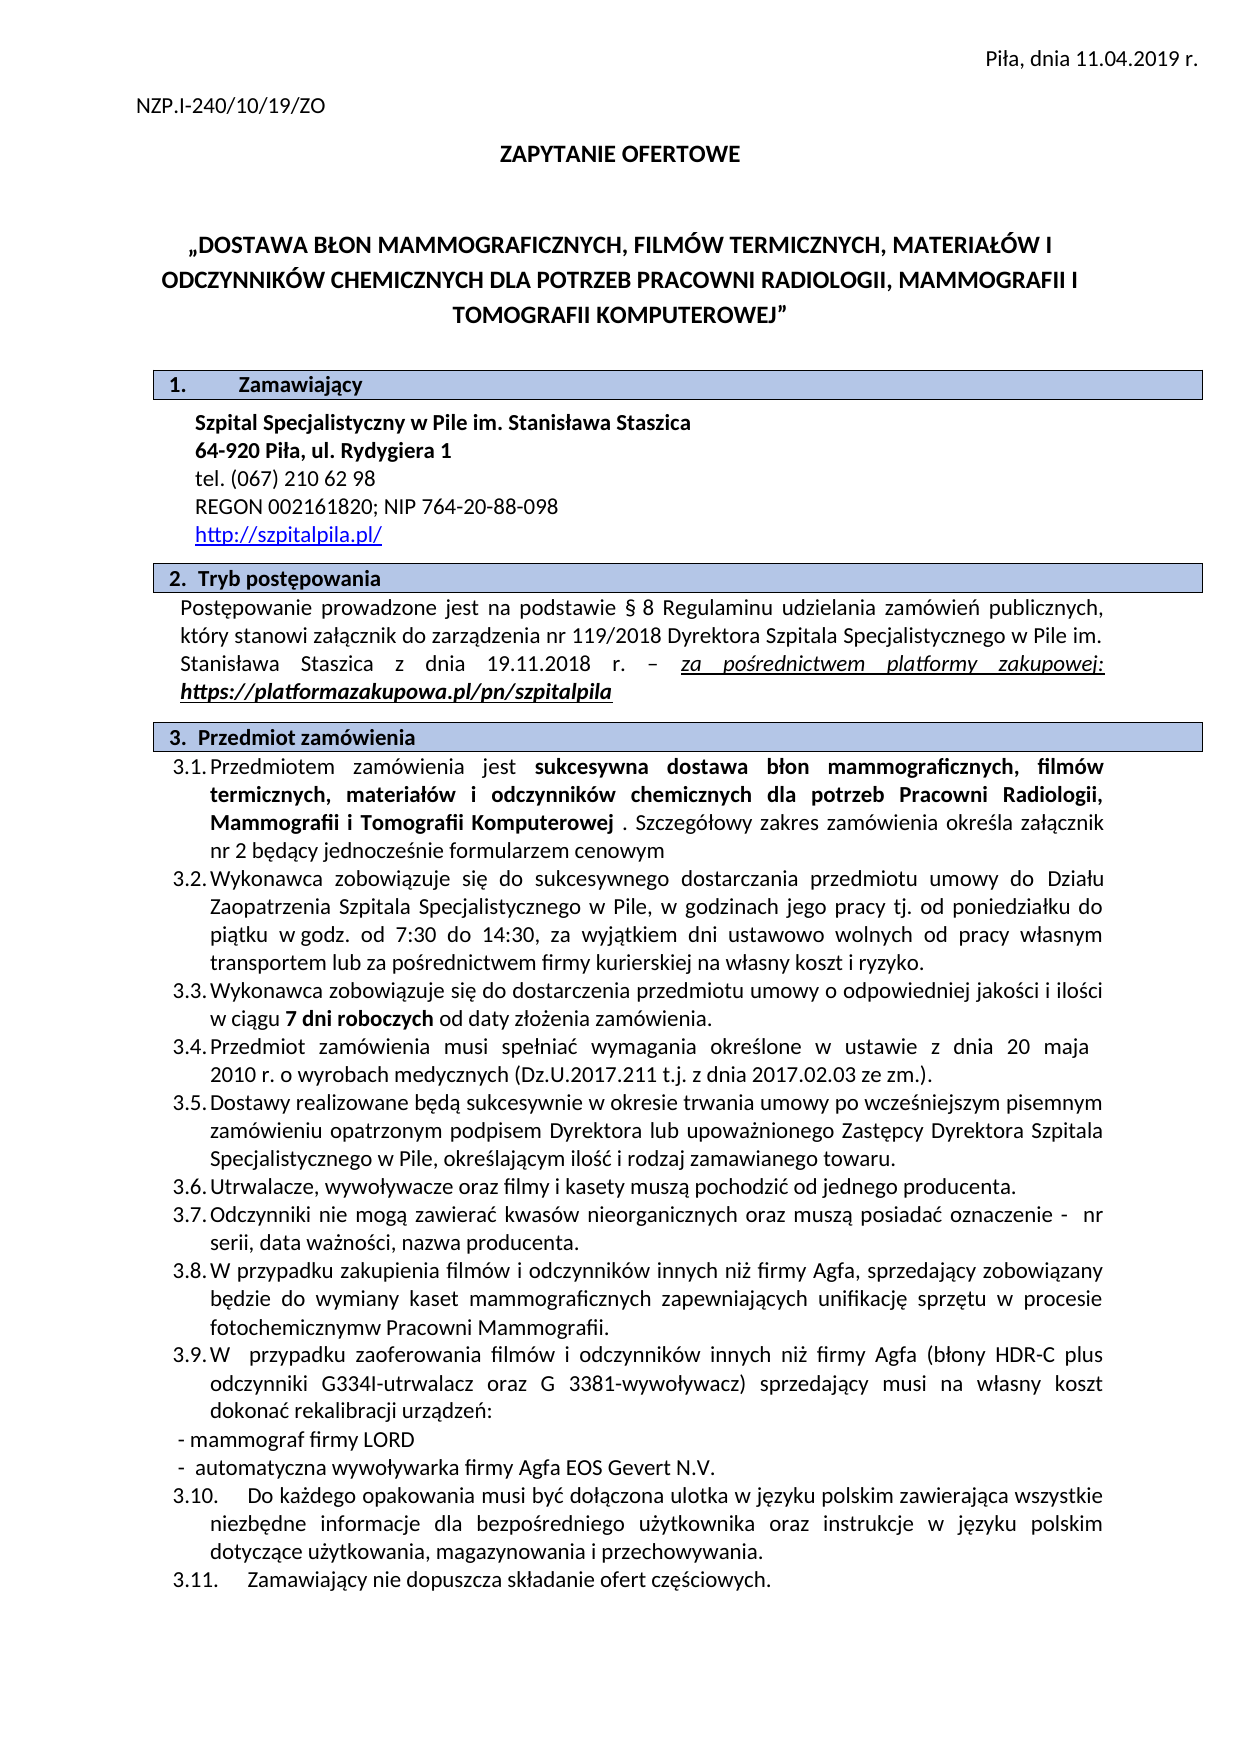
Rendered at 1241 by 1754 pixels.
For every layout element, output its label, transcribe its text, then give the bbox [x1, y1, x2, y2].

text 64-920 Piła, ul. Rydygiera 1 [195, 436, 1104, 464]
list - automatyczna wywoływarka firmy Agfa EOS Gevert N.V. [172, 1453, 1104, 1481]
text http://szpitalpila.pl/ [195, 520, 1104, 548]
text ZAPYTANIE OFERTOWE [136, 138, 1104, 169]
table_header Przedmiot zamówienia [154, 723, 1202, 751]
text REGON 002161820; NIP 764-20-88-098 [195, 492, 1104, 520]
list Dostawy realizowane będą sukcesywnie w okresie trwania umowy po wcześniejszym pisemnym zamówieniu opatrzonym podpisem Dyrektora lub upoważnionego Zastępcy Dyrektora Szpitala Specjalistycznego w Pile, określającym ilość i rodzaj zamawianego towaru. [172, 1088, 1104, 1172]
list Utrwalacze, wywoływacze oraz filmy i kasety muszą pochodzić od jednego producenta. [172, 1172, 1104, 1201]
list W przypadku zaoferowania filmów i odczynników innych niż firmy Agfa (błony HDR-C plus odczynniki G334I-utrwalacz oraz G 3381-wywoływacz) sprzedający musi na własny koszt dokonać rekalibracji urządzeń: [172, 1341, 1104, 1425]
list Przedmiot zamówienia musi spełniać wymagania określone w ustawie z dnia 20 maja 2010 r. o wyrobach medycznych (Dz.U.2017.211 t.j. z dnia 2017.02.03 ze zm.). [172, 1032, 1104, 1088]
text NZP.I-240/10/19/ZO [136, 91, 1104, 119]
text tel. (067) 210 62 98 [195, 464, 1104, 492]
text Szpital Specjalistyczny w Pile im. Stanisława Staszica [195, 408, 1104, 436]
list W przypadku zakupienia filmów i odczynników innych niż firmy Agfa, sprzedający zobowiązany będzie do wymiany kaset mammograficznych zapewniających unifikację sprzętu w procesie fotochemicznymw Pracowni Mammografii. [172, 1257, 1104, 1341]
text Piła, dnia 11.04.2019 r. [136, 44, 1104, 72]
list Wykonawca zobowiązuje się do sukcesywnego dostarczania przedmiotu umowy do Działu Zaopatrzenia Szpitala Specjalistycznego w Pile, w godzinach jego pracy tj. od poniedziałku do piątku w godz. od 7:30 do 14:30, za wyjątkiem dni ustawowo wolnych od pracy własnym transportem lub za pośrednictwem firmy kurierskiej na własny koszt i ryzyko. [172, 864, 1104, 976]
list Do każdego opakowania musi być dołączona ulotka w języku polskim zawierająca wszystkie niezbędne informacje dla bezpośredniego użytkownika oraz instrukcje w języku polskim dotyczące użytkowania, magazynowania i przechowywania. [172, 1481, 1104, 1565]
list Przedmiotem zamówienia jest sukcesywna dostawa błon mammograficznych, filmów termicznych, materiałów i odczynników chemicznych dla potrzeb Pracowni Radiologii, Mammografii i Tomografii Komputerowej . Szczegółowy zakres zamówienia określa załącznik nr 2 będący jednocześnie formularzem cenowym [172, 752, 1104, 864]
table_header Tryb postępowania [154, 564, 1202, 592]
table_header Zamawiający [154, 371, 1202, 399]
list Zamawiający nie dopuszcza składanie ofert częściowych. [172, 1565, 1104, 1593]
list Odczynniki nie mogą zawierać kwasów nieorganicznych oraz muszą posiadać oznaczenie - nr serii, data ważności, nazwa producenta. [172, 1201, 1104, 1257]
text Postępowanie prowadzone jest na podstawie § 8 Regulaminu udzielania zamówień publicznych, który stanowi załącznik do zarządzenia nr 119/2018 Dyrektora Szpitala Specjalistycznego w Pile im. Stanisława Staszica z dnia 19.11.2018 r. – za pośrednictwem platformy zakupowej: https://platformazakupowa.pl/pn/szpitalpila [180, 593, 1104, 705]
text „DOSTAWA BŁON MAMMOGRAFICZNYCH, FILMÓW TERMICZNYCH, MATERIAŁÓW I ODCZYNNIKÓW CHEMICZNYCH DLA POTRZEB PRACOWNI RADIOLOGII, MAMMOGRAFII I TOMOGRAFII KOMPUTEROWEJ” [136, 229, 1104, 330]
list Wykonawca zobowiązuje się do dostarczenia przedmiotu umowy o odpowiedniej jakości i ilości w ciągu 7 dni roboczych od daty złożenia zamówienia. [172, 976, 1104, 1032]
list - mammograf firmy LORD [172, 1425, 1104, 1453]
